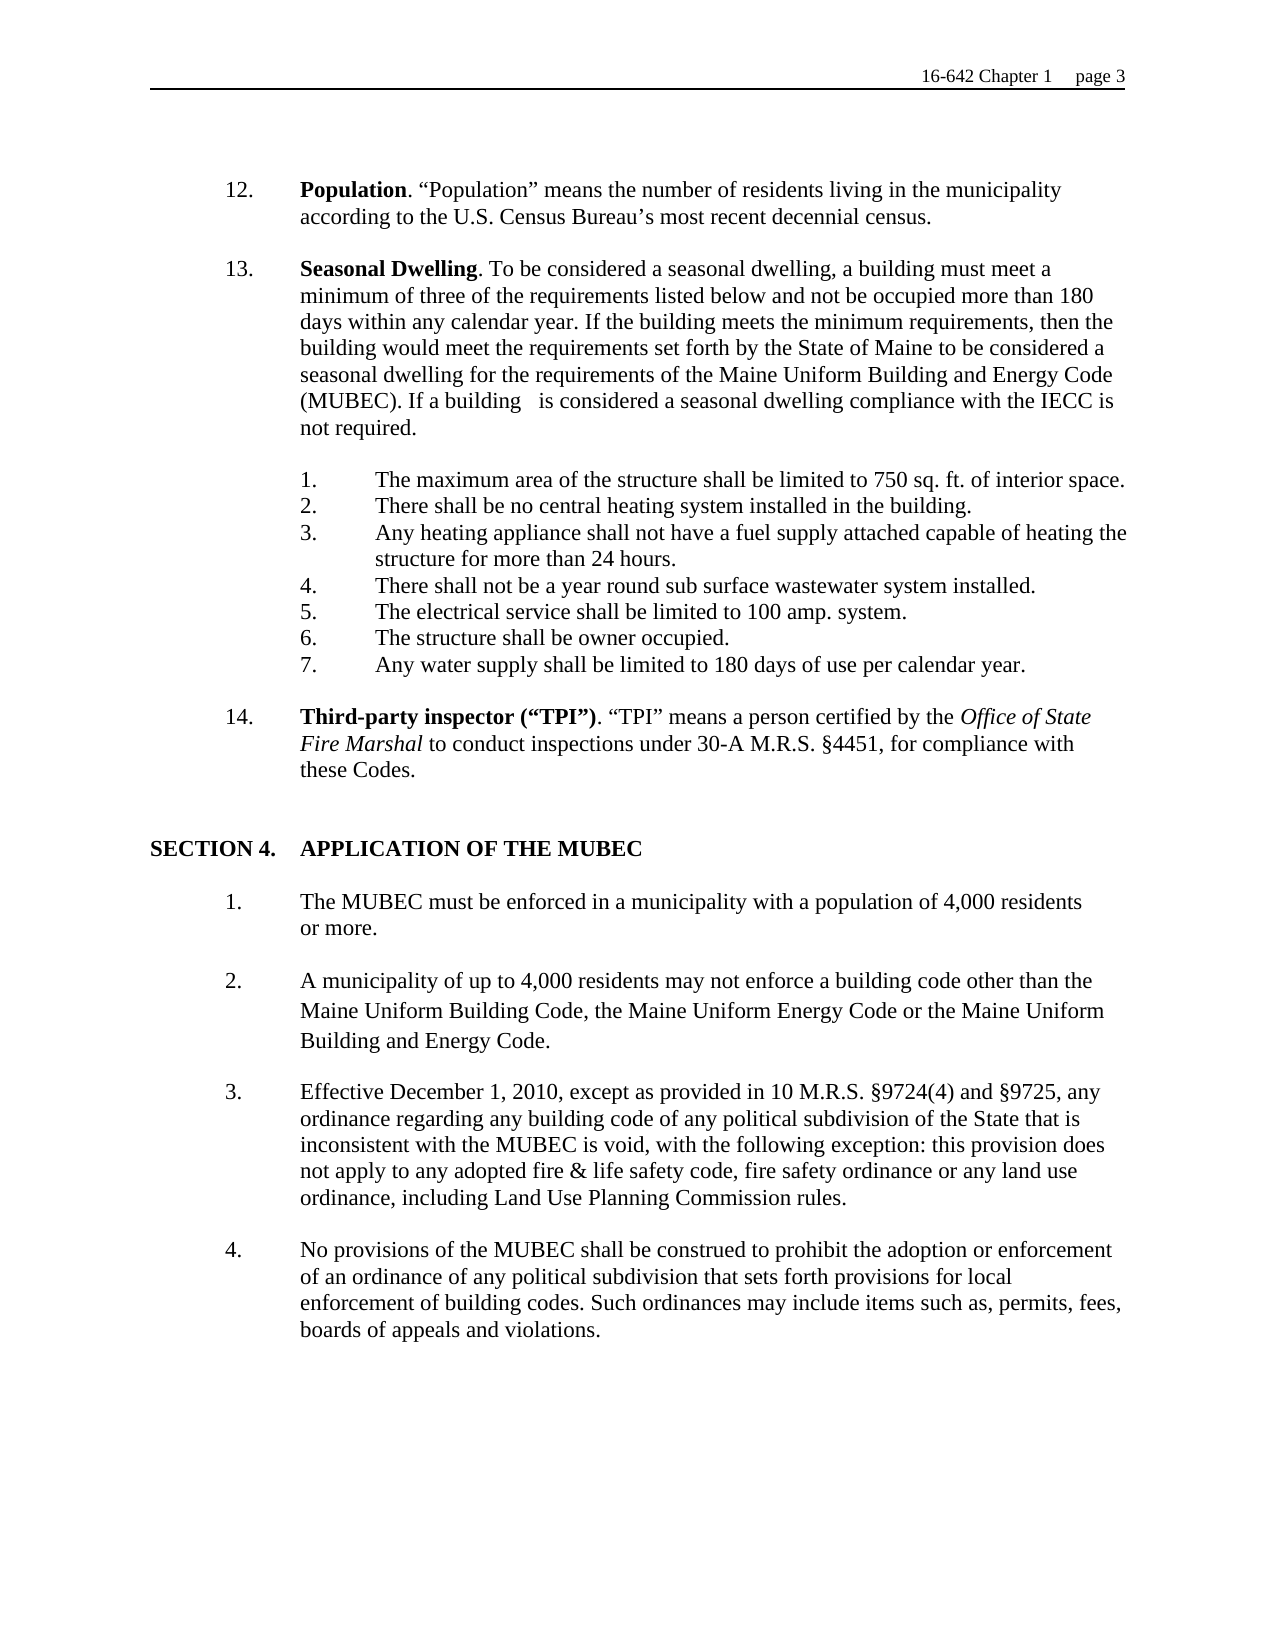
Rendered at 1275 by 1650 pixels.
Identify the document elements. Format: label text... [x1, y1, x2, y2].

text 7. Any water supply shall be limited to 180 days of use per calendar year. [300, 651, 1134, 677]
text 4. There shall not be a year round sub surface wastewater system installed. [300, 572, 1134, 598]
text 12. Population. “Population” means the number of residents living in the municipality according to the U.S. Census Bureau’s most recent decennial census. [225, 176, 1125, 229]
text 2. There shall be no central heating system installed in the building. [300, 493, 1134, 519]
text 14. Third-party inspector (“TPI”). “TPI” means a person certified by the Office of State Fire Marshal to conduct inspections under 30-A M.R.S. §4451, for compliance with these Codes. [225, 703, 1106, 782]
text SECTION 4. APPLICATION OF THE MUBEC [150, 835, 1125, 862]
text 5. The electrical service shall be limited to 100 amp. system. [300, 598, 1134, 624]
text 3. Effective December 1, 2010, except as provided in 10 M.R.S. §9724(4) and §9725, any ordinance regarding any building code of any political subdivision of the State that is inconsistent with the MUBEC is void, with the following exception: this provision does not apply to any adopted fire & life safety code, fire safety ordinance or any land use ordinance, including Land Use Planning Commission rules. [225, 1078, 1125, 1210]
text 3. Any heating appliance shall not have a fuel supply attached capable of heating the structure for more than 24 hours. [300, 519, 1134, 572]
text 2. A municipality of up to 4,000 residents may not enforce a building code other than the Maine Uniform Building Code, the Maine Uniform Energy Code or the Maine Uniform Building and Energy Code. [225, 967, 1125, 1054]
text 1. The MUBEC must be enforced in a municipality with a population of 4,000 residents or more. [225, 888, 1106, 941]
text 6. The structure shall be owner occupied. [300, 624, 1134, 651]
text 1. The maximum area of the structure shall be limited to 750 sq. ft. of interior space. [300, 466, 1134, 493]
text 4. No provisions of the MUBEC shall be construed to prohibit the adoption or enforcement of an ordinance of any political subdivision that sets forth provisions for local enforcement of building codes. Such ordinances may include items such as, permits, fees, boards of appeals and violations. [225, 1237, 1125, 1342]
text 13. Seasonal Dwelling. To be considered a seasonal dwelling, a building must meet a minimum of three of the requirements listed below and not be occupied more than 180 days within any calendar year. If the building meets the minimum requirements, then the building would meet the requirements set forth by the State of Maine to be considered a seasonal dwelling for the requirements of the Maine Uniform Building and Energy Code (MUBEC). If a building is considered a seasonal dwelling compliance with the IECC is not required. [225, 255, 1125, 440]
